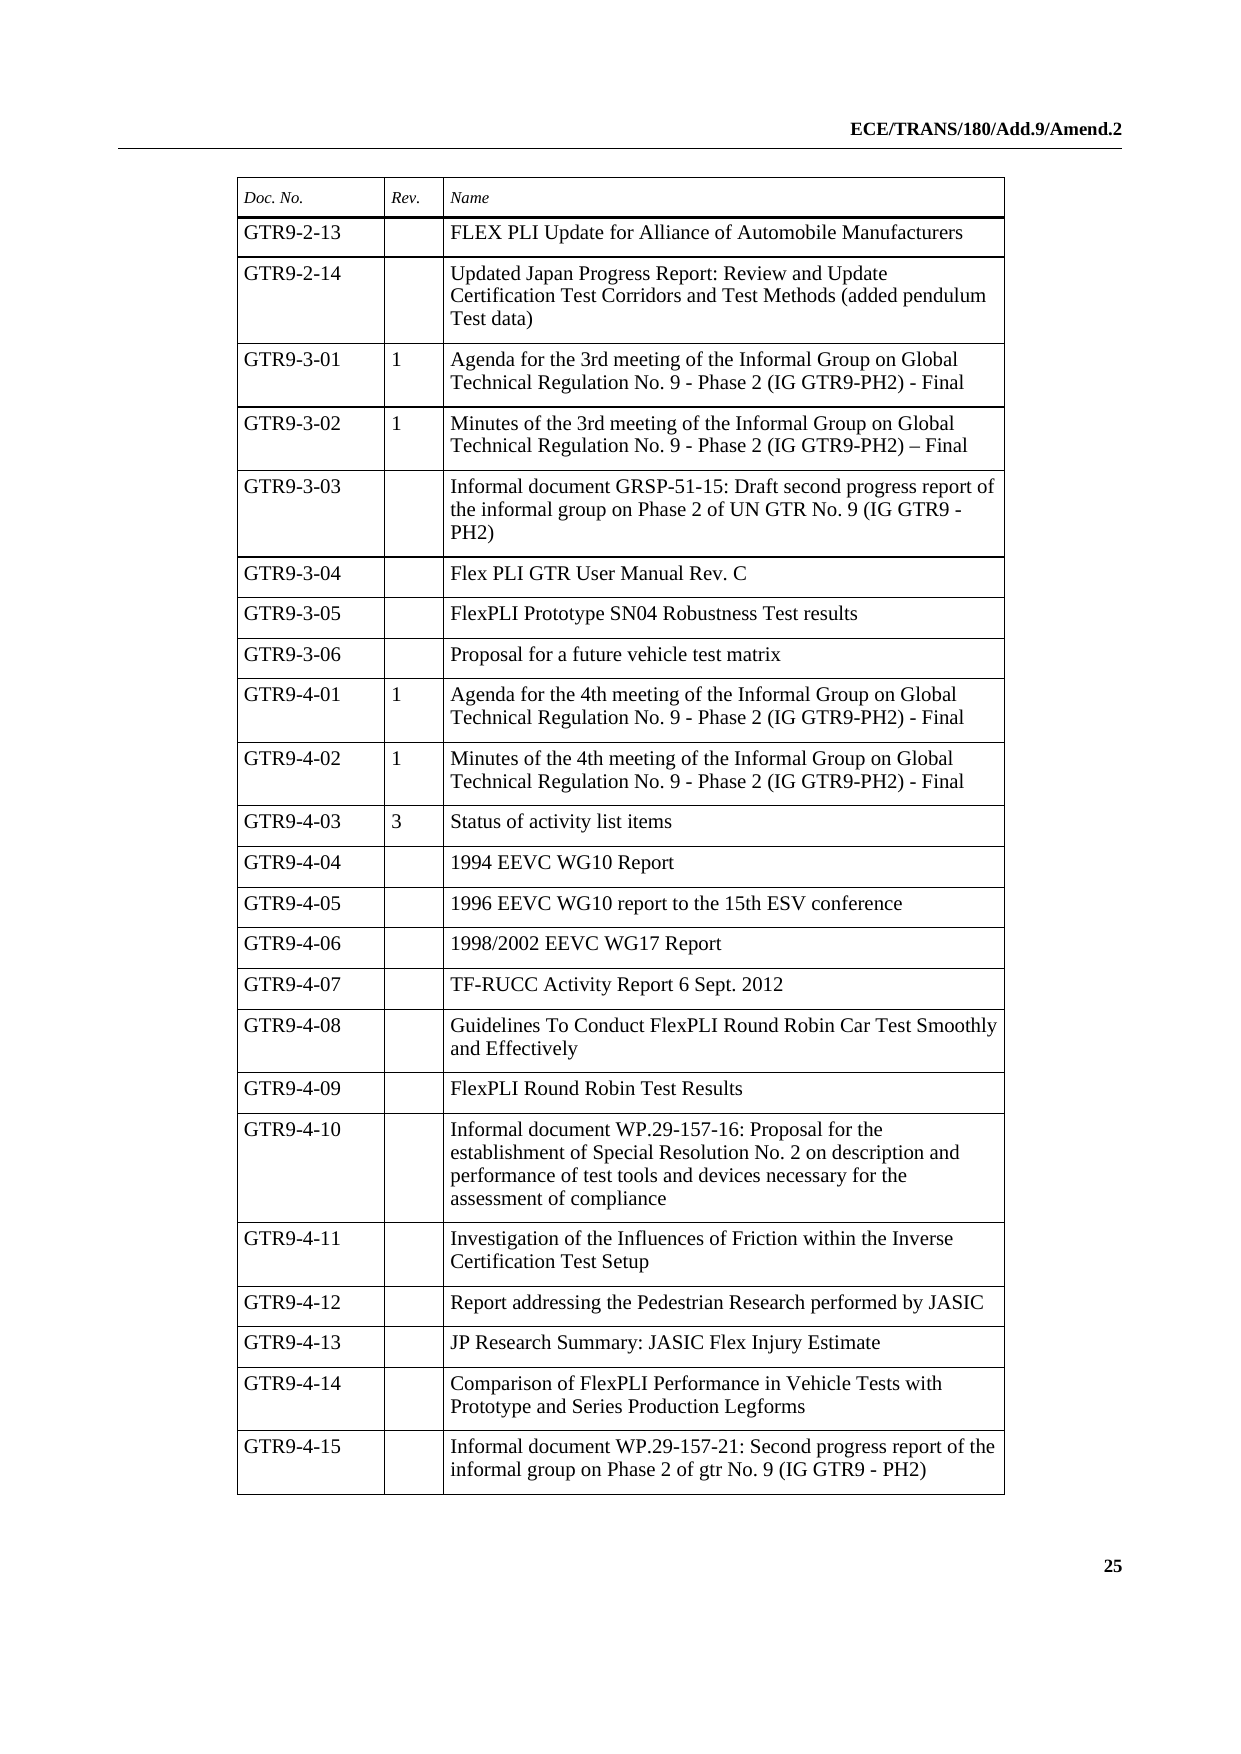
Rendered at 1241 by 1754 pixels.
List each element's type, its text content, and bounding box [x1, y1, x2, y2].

table_cell FlexPLI Round Robin Test Results [444, 1073, 1004, 1113]
table_cell [385, 1368, 443, 1430]
table_cell Report addressing the Pedestrian Research performed by JASIC [444, 1287, 1004, 1326]
table_cell [385, 1114, 443, 1222]
table_cell Flex PLI GTR User Manual Rev. C [444, 558, 1004, 597]
table_cell GTR9-3-05 [238, 598, 384, 638]
table_cell GTR9-2-14 [238, 258, 384, 343]
table_cell Guidelines To Conduct FlexPLI Round Robin Car Test Smoothly and Effectively [444, 1010, 1004, 1072]
table_cell [385, 558, 443, 597]
table_cell [385, 471, 443, 556]
table_cell GTR9-3-01 [238, 344, 384, 406]
table_cell [385, 1223, 443, 1286]
table_cell JP Research Summary: JASIC Flex Injury Estimate [444, 1327, 1004, 1367]
table_cell TF-RUCC Activity Report 6 Sept. 2012 [444, 969, 1004, 1008]
table_cell Informal document WP.29-157-16: Proposal for the establishment of Special Resolution No. 2 on description and performance of test tools and devices necessary for the assessment of compliance [444, 1114, 1004, 1222]
table_cell GTR9-4-09 [238, 1073, 384, 1113]
table_cell FLEX PLI Update for Alliance of Automobile Manufacturers [444, 219, 1004, 256]
table_cell [385, 969, 443, 1008]
table_cell 1994 EEVC WG10 Report [444, 847, 1004, 887]
table_cell 1 [385, 743, 443, 805]
table_cell [385, 219, 443, 256]
table_cell [385, 1287, 443, 1326]
table_cell FlexPLI Prototype SN04 Robustness Test results [444, 598, 1004, 638]
table_cell GTR9-4-02 [238, 743, 384, 805]
table_cell Minutes of the 3rd meeting of the Informal Group on Global Technical Regulation No. 9 - Phase 2 (IG GTR9-PH2) – Final [444, 408, 1004, 470]
table_cell [385, 888, 443, 927]
table_cell GTR9-4-07 [238, 969, 384, 1008]
table_cell 1 [385, 344, 443, 406]
table_cell [385, 598, 443, 638]
table_cell Informal document GRSP-51-15: Draft second progress report of the informal group on Phase 2 of UN GTR No. 9 (IG GTR9 - PH2) [444, 471, 1004, 556]
table_cell Status of activity list items [444, 806, 1004, 846]
table_cell GTR9-4-13 [238, 1327, 384, 1367]
table_cell GTR9-4-06 [238, 928, 384, 968]
table_cell GTR9-4-03 [238, 806, 384, 846]
table_cell GTR9-3-04 [238, 558, 384, 597]
table_header Rev. [385, 178, 443, 216]
table_cell [385, 1073, 443, 1113]
table_cell GTR9-4-05 [238, 888, 384, 927]
table_cell [385, 928, 443, 968]
table_cell [385, 1327, 443, 1367]
table_cell [385, 258, 443, 343]
table_cell Agenda for the 3rd meeting of the Informal Group on Global Technical Regulation No. 9 - Phase 2 (IG GTR9-PH2) - Final [444, 344, 1004, 406]
table_cell Minutes of the 4th meeting of the Informal Group on Global Technical Regulation No. 9 - Phase 2 (IG GTR9-PH2) - Final [444, 743, 1004, 805]
table_cell GTR9-4-08 [238, 1010, 384, 1072]
table_cell GTR9-2-13 [238, 219, 384, 256]
table_cell GTR9-4-12 [238, 1287, 384, 1326]
table_cell [385, 639, 443, 678]
table_cell GTR9-4-14 [238, 1368, 384, 1430]
table_cell [385, 847, 443, 887]
table_header Name [444, 178, 1004, 216]
table_cell 1998/2002 EEVC WG17 Report [444, 928, 1004, 968]
table_cell Proposal for a future vehicle test matrix [444, 639, 1004, 678]
table_cell 3 [385, 806, 443, 846]
table_cell 1 [385, 679, 443, 742]
table_cell GTR9-3-06 [238, 639, 384, 678]
table_cell GTR9-4-11 [238, 1223, 384, 1286]
table_cell [385, 1431, 443, 1494]
table_header Doc. No. [238, 178, 384, 216]
table_cell 1 [385, 408, 443, 470]
table_cell GTR9-3-03 [238, 471, 384, 556]
table_cell GTR9-4-04 [238, 847, 384, 887]
table_cell GTR9-3-02 [238, 408, 384, 470]
table_cell [385, 1010, 443, 1072]
table_cell Investigation of the Influences of Friction within the Inverse Certification Test Setup [444, 1223, 1004, 1286]
table_cell Agenda for the 4th meeting of the Informal Group on Global Technical Regulation No. 9 - Phase 2 (IG GTR9-PH2) - Final [444, 679, 1004, 742]
table_cell GTR9-4-01 [238, 679, 384, 742]
table_cell GTR9-4-15 [238, 1431, 384, 1494]
table_cell 1996 EEVC WG10 report to the 15th ESV conference [444, 888, 1004, 927]
table_cell Comparison of FlexPLI Performance in Vehicle Tests with Prototype and Series Production Legforms [444, 1368, 1004, 1430]
table_cell GTR9-4-10 [238, 1114, 384, 1222]
table_cell Updated Japan Progress Report: Review and Update Certification Test Corridors and Test Methods (added pendulum Test data) [444, 258, 1004, 343]
table_cell Informal document WP.29-157-21: Second progress report of the informal group on Phase 2 of gtr No. 9 (IG GTR9 - PH2) [444, 1431, 1004, 1494]
